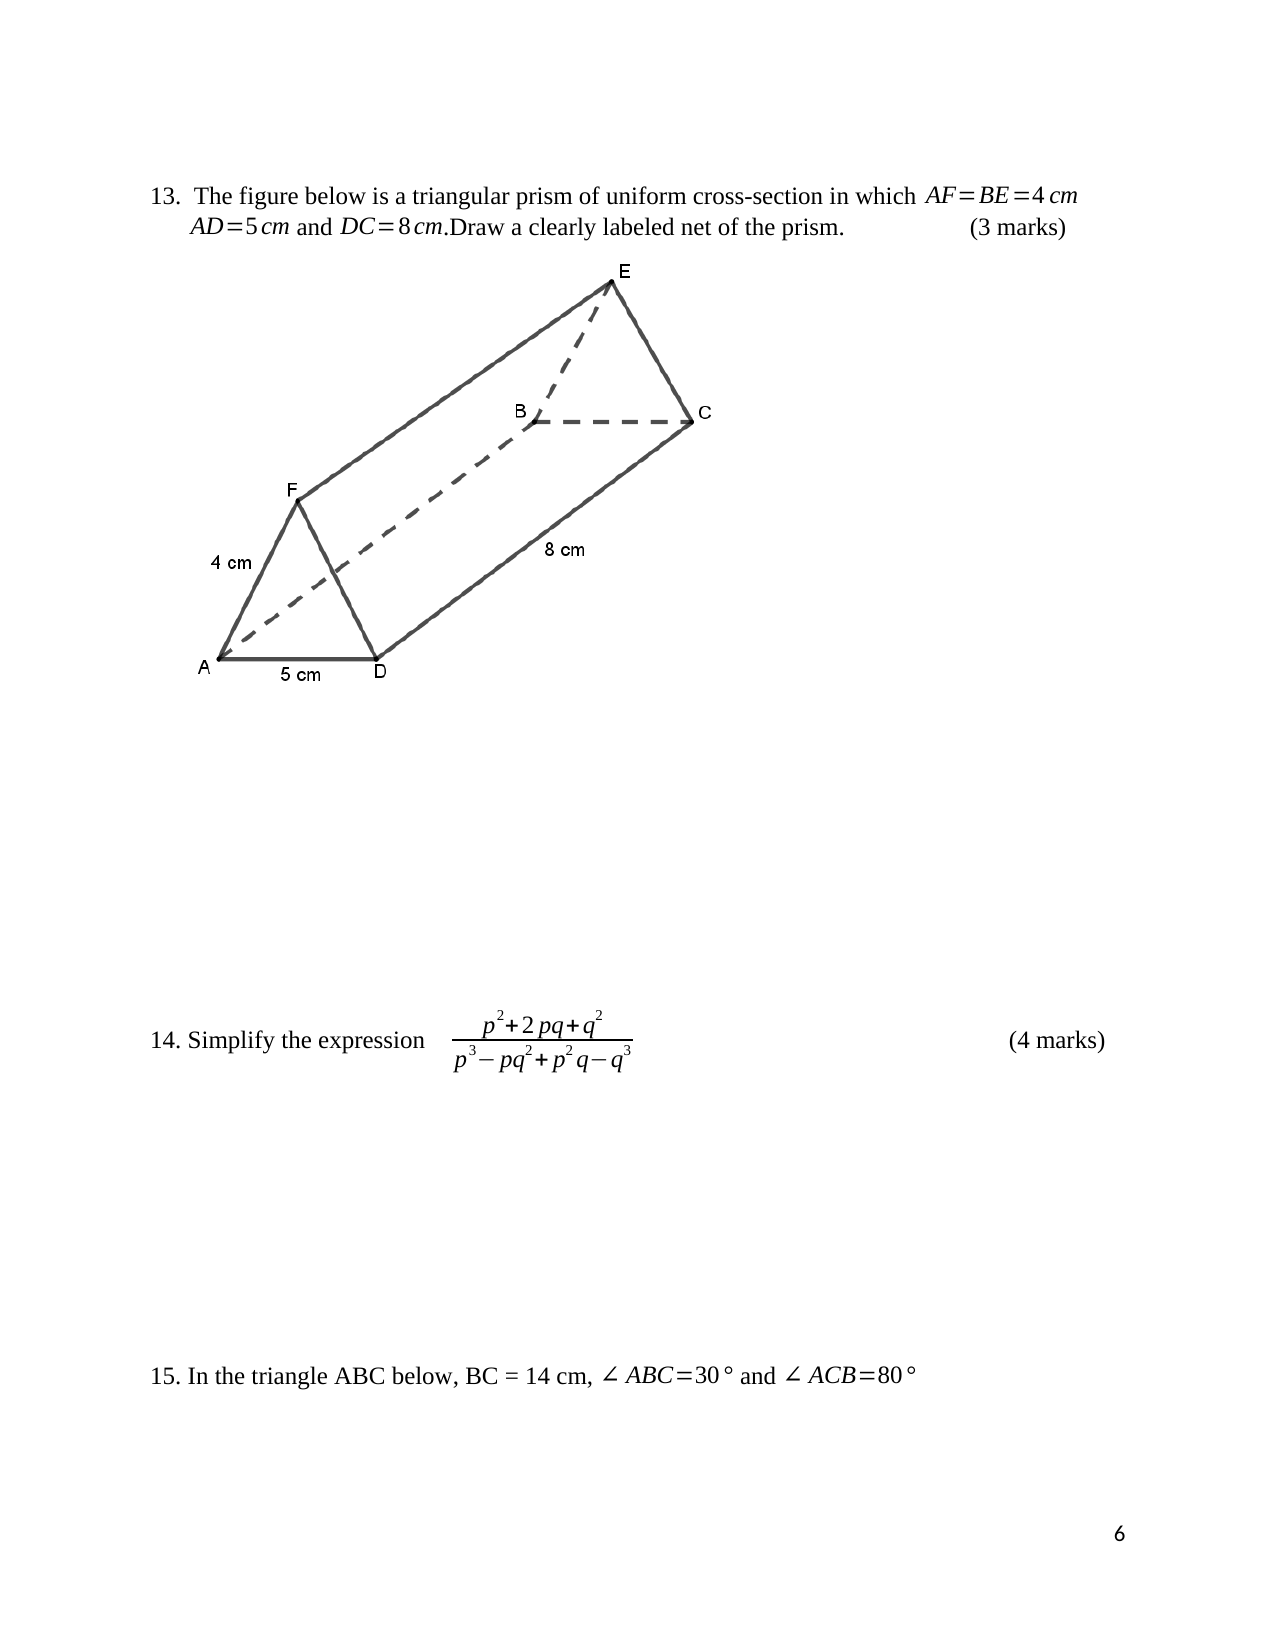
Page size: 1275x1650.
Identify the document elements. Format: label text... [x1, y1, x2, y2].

list Simplify the expression (4 marks) [150, 1007, 1125, 1073]
list In the triangle ABC below, BC = 14 cm, and [150, 1361, 1125, 1390]
list The figure below is a triangular prism of uniform cross-section in which and .Draw a clearly labeled net of the prism. (3 marks) [150, 181, 1125, 241]
picture [187, 243, 729, 700]
